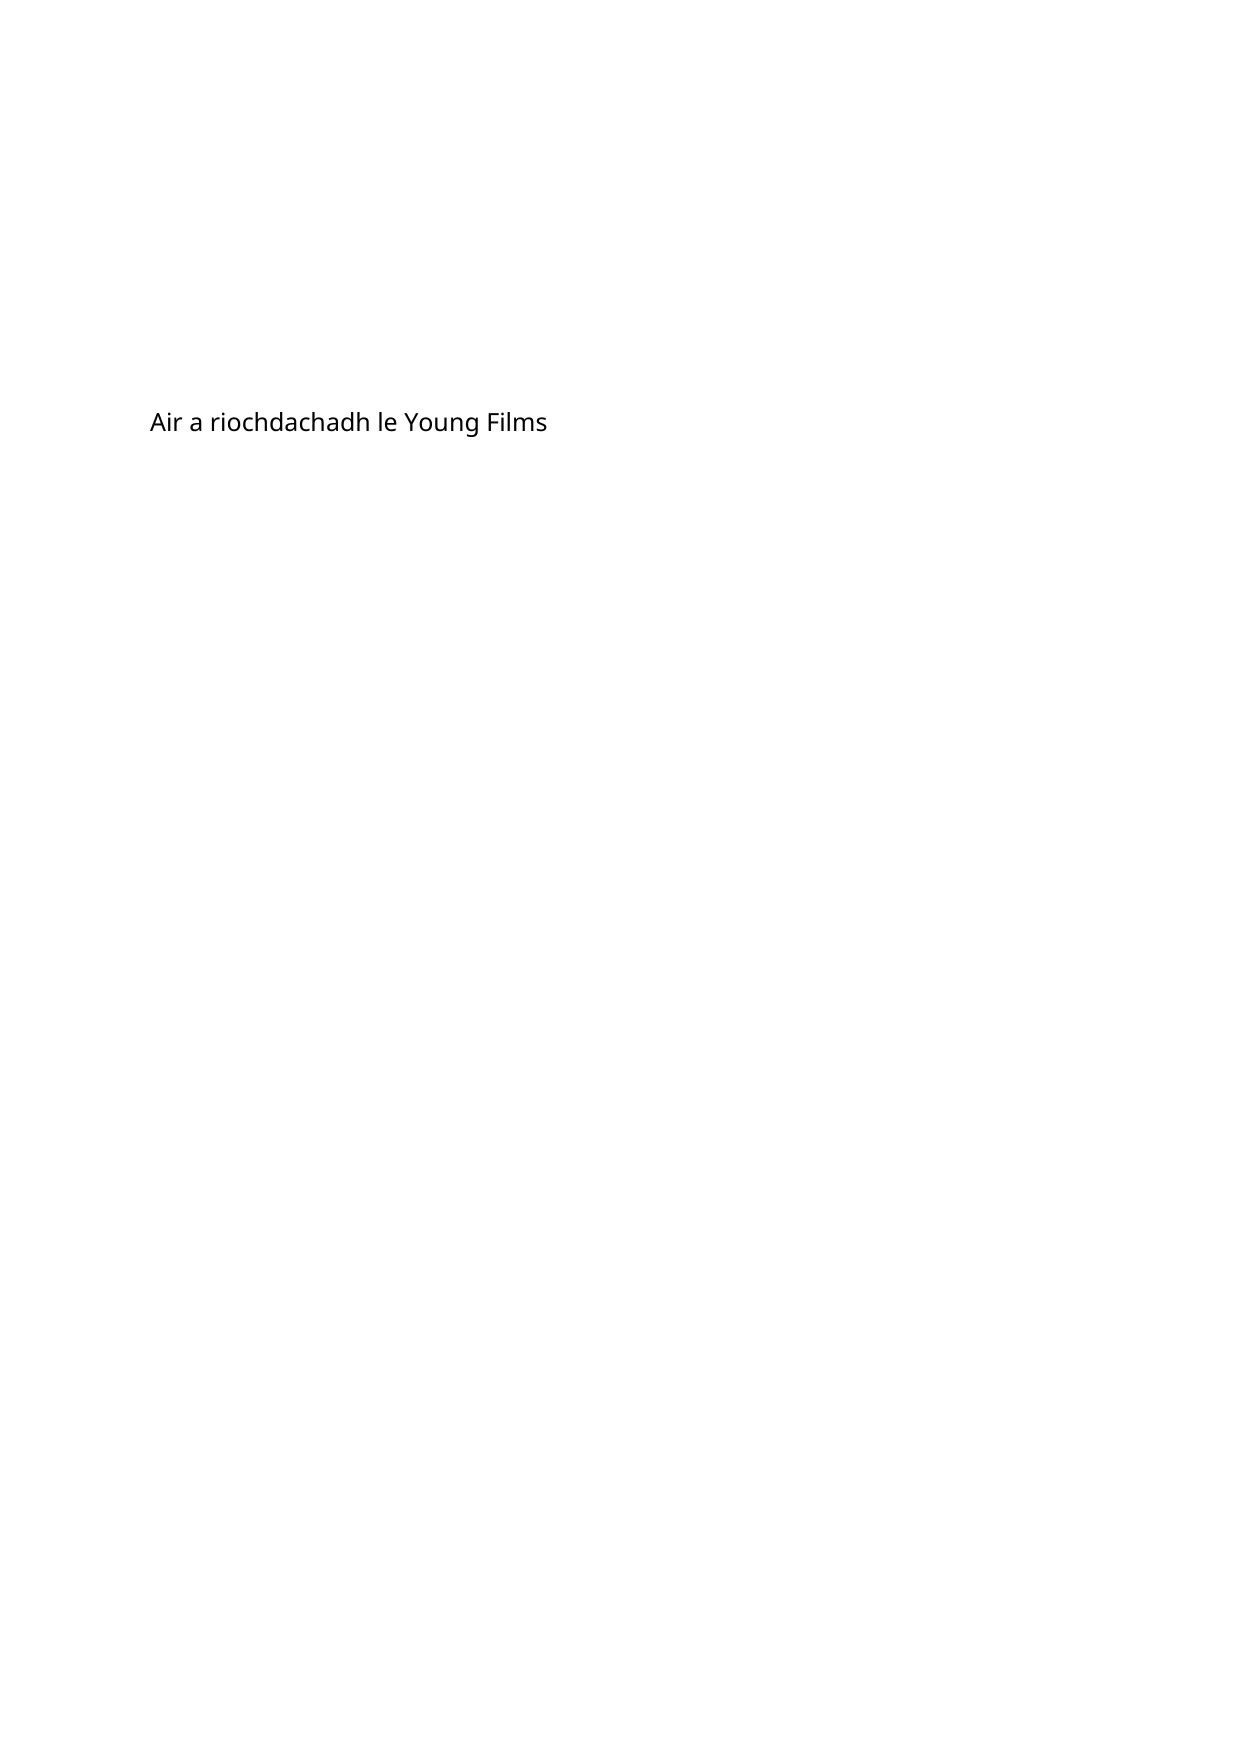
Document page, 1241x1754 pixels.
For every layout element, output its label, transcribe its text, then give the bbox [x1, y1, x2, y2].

text Air a riochdachadh le Young Films [150, 405, 1065, 439]
